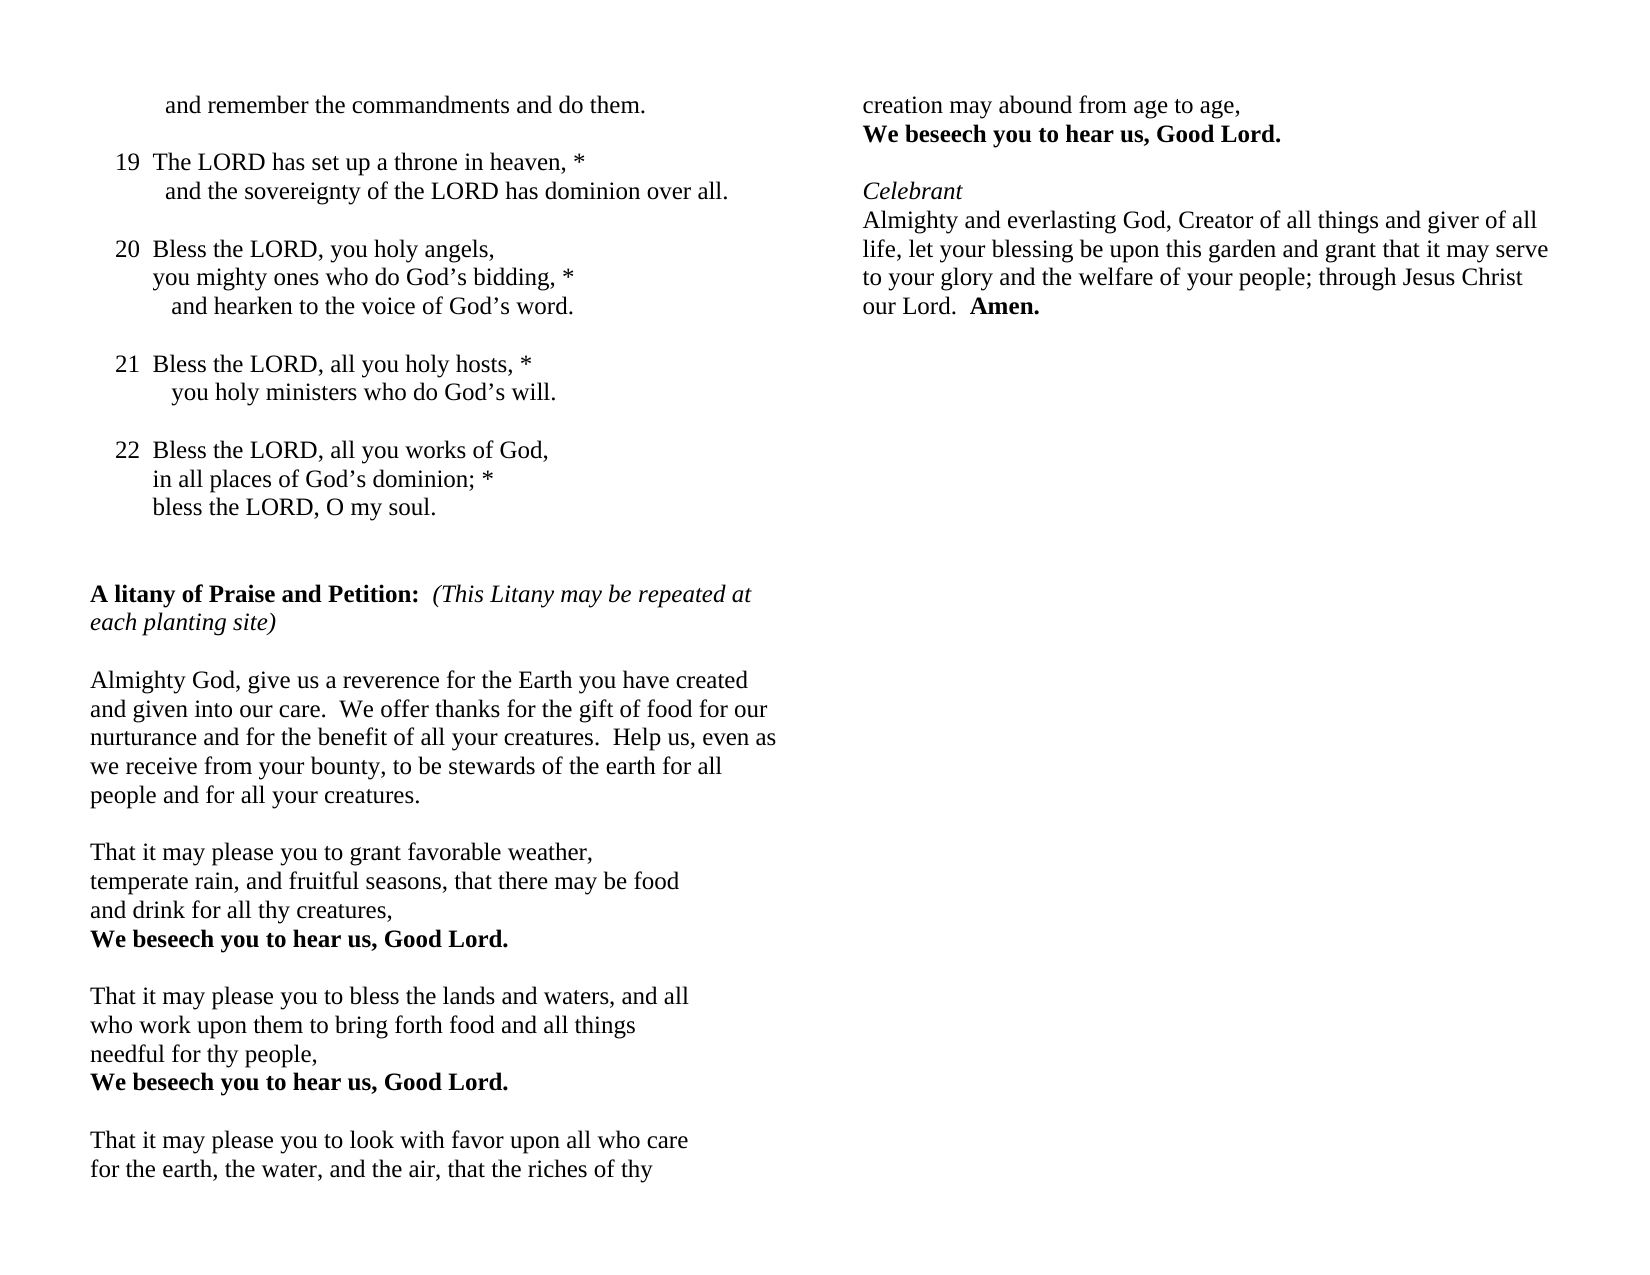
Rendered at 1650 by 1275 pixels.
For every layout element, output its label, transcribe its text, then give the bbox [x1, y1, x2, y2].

text Almighty and everlasting God, Creator of all things and giver of all life, let your blessing be upon this garden and grant that it may serve to your glory and the welfare of your people; through Jesus Christ our Lord. Amen. [862, 205, 1560, 320]
text you mighty ones who do God’s bidding, * [90, 262, 787, 291]
text We beseech you to hear us, Good Lord. [90, 924, 787, 952]
text Almighty God, give us a reverence for the Earth you have created and given into our care. We offer thanks for the gift of food for our nurturance and for the benefit of all your creatures. Help us, even as we receive from your bounty, to be stewards of the earth for all people and for all your creatures. [90, 665, 787, 809]
text 19 The LORD has set up a throne in heaven, * [90, 147, 787, 176]
text needful for thy people, [90, 1039, 787, 1067]
text bless the LORD, O my soul. [90, 492, 787, 521]
text Celebrant [862, 176, 1560, 205]
text That it may please you to grant favorable weather, [90, 837, 787, 866]
text 20 Bless the LORD, you holy angels, [90, 234, 787, 262]
text That it may please you to look with favor upon all who care [90, 1125, 787, 1154]
text who work upon them to bring forth food and all things [90, 1010, 787, 1039]
text A litany of Praise and Petition: (This Litany may be repeated at each planting site) [90, 579, 787, 636]
text We beseech you to hear us, Good Lord. [90, 1067, 787, 1096]
text for the earth, the water, and the air, that the riches of thy [90, 1154, 787, 1182]
text That it may please you to bless the lands and waters, and all [90, 981, 787, 1010]
text 22 Bless the LORD, all you works of God, [90, 435, 787, 464]
text 21 Bless the LORD, all you holy hosts, * [90, 349, 787, 377]
text and the sovereignty of the LORD has dominion over all. [90, 176, 787, 205]
text We beseech you to hear us, Good Lord. [862, 119, 1560, 147]
text temperate rain, and fruitful seasons, that there may be food [90, 866, 787, 895]
text and hearken to the voice of God’s word. [90, 291, 787, 320]
text creation may abound from age to age, [862, 90, 1560, 119]
text and drink for all thy creatures, [90, 895, 787, 924]
text and remember the commandments and do them. [90, 90, 787, 119]
text you holy ministers who do God’s will. [90, 377, 787, 406]
text in all places of God’s dominion; * [90, 464, 787, 492]
